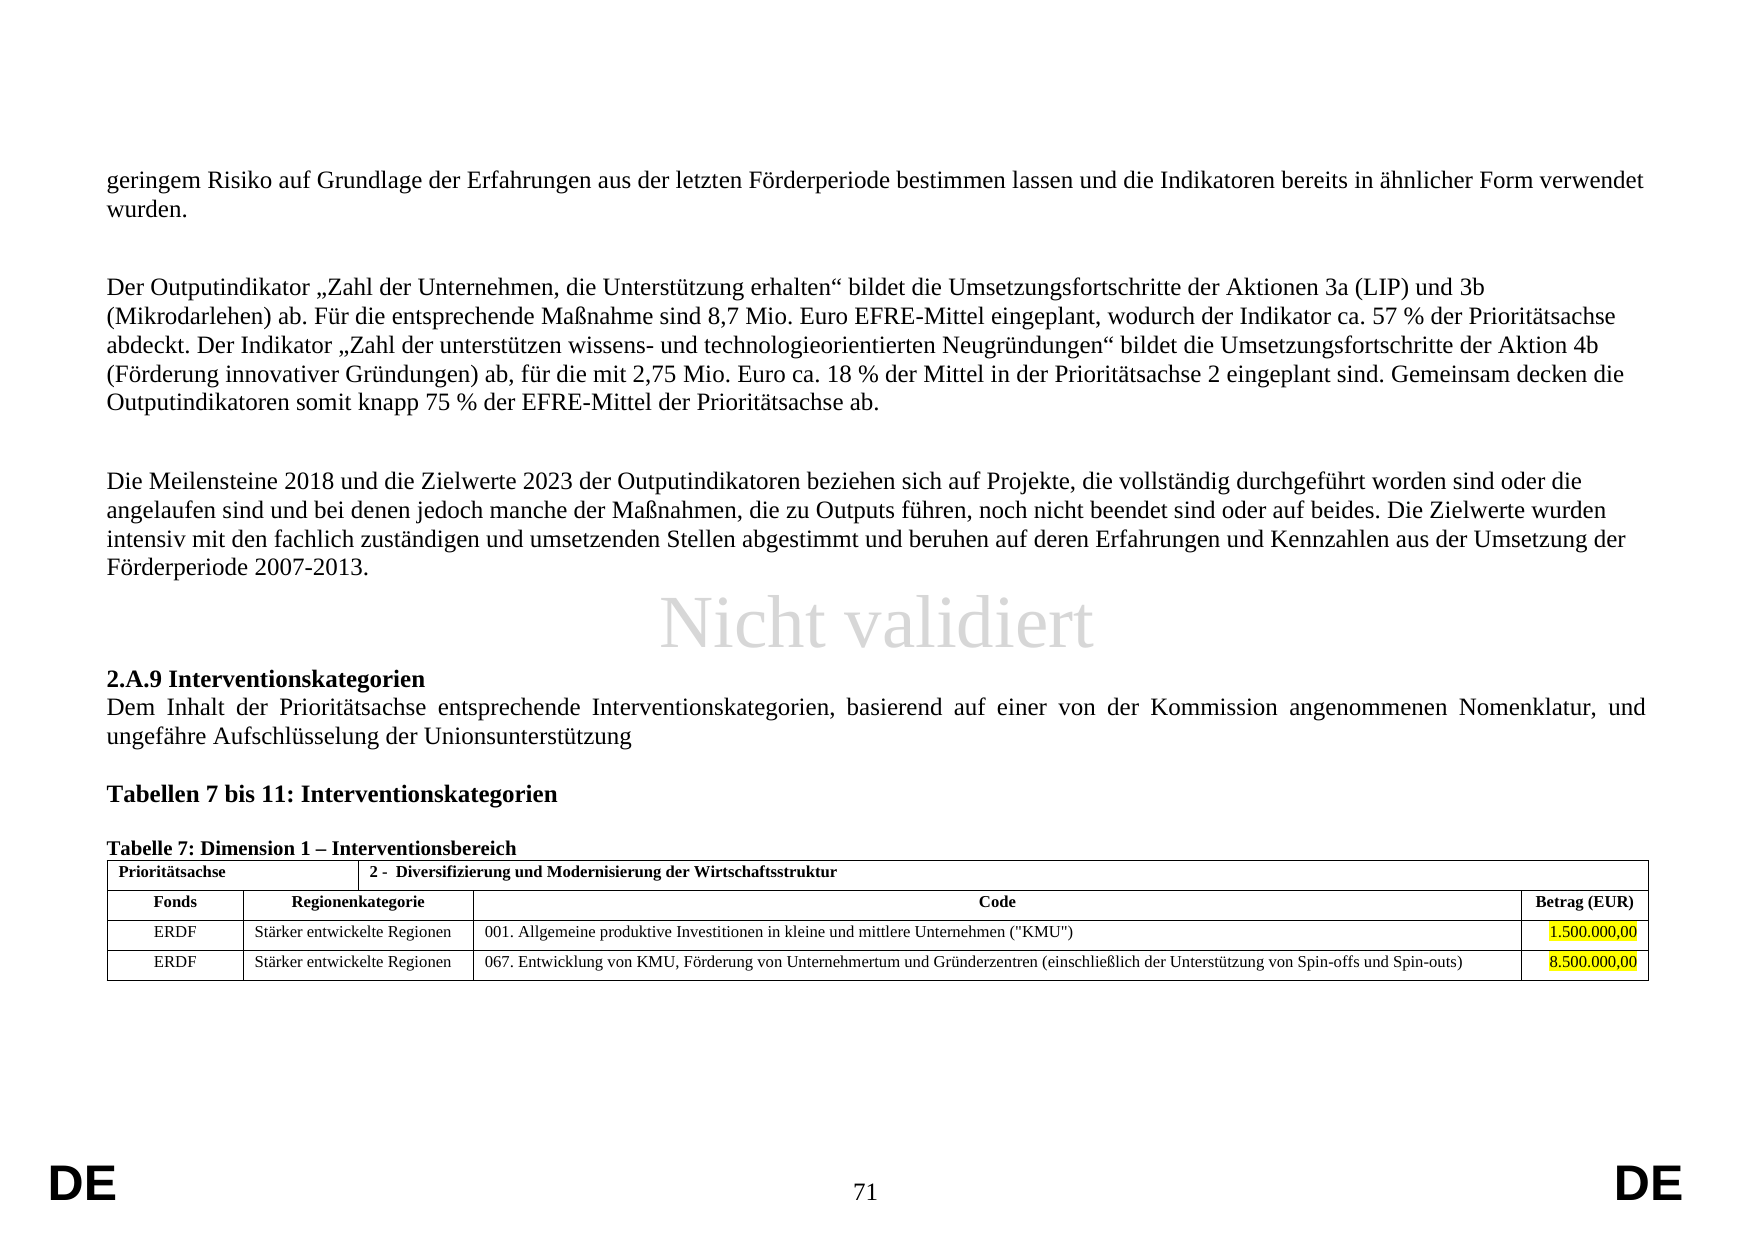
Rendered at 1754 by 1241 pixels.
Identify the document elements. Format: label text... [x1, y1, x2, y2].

table_cell 1.500.000,00 [1522, 921, 1648, 950]
table_cell Code [474, 891, 1521, 920]
table_cell Regionenkategorie [244, 891, 473, 920]
table_cell 8.500.000,00 [1522, 951, 1648, 980]
table_cell Stärker entwickelte Regionen [244, 921, 473, 950]
subtitle 2.A.9 Interventionskategorien [106, 664, 1647, 692]
table_cell Betrag (EUR) [1522, 891, 1648, 920]
table_cell Stärker entwickelte Regionen [244, 951, 473, 980]
text Die Meilensteine 2018 und die Zielwerte 2023 der Outputindikatoren beziehen sich auf Projekte, die vollständig durchgeführt worden sind oder die angelaufen sind und bei denen jedoch manche der Maßnahmen, die zu Outputs führen, noch nicht beendet sind oder auf beides. Die Zielwerte wurden intensiv mit den fachlich zuständigen und umsetzenden Stellen abgestimmt und beruhen auf deren Erfahrungen und Kennzahlen aus der Umsetzung der Förderperiode 2007-2013. [106, 466, 1647, 581]
text Dem Inhalt der Prioritätsachse entsprechende Interventionskategorien, basierend auf einer von der Kommission angenommenen Nomenklatur, und ungefähre Aufschlüsselung der Unionsunterstützung [106, 692, 1647, 750]
table_header 2 - Diversifizierung und Modernisierung der Wirtschaftsstruktur [359, 861, 1648, 890]
table_cell 067. Entwicklung von KMU, Förderung von Unternehmertum und Gründerzentren (einschließlich der Unterstützung von Spin-offs und Spin-outs) [474, 951, 1521, 980]
text Der Outputindikator „Zahl der Unternehmen, die Unterstützung erhalten“ bildet die Umsetzungsfortschritte der Aktionen 3a (LIP) und 3b (Mikrodarlehen) ab. Für die entsprechende Maßnahme sind 8,7 Mio. Euro EFRE-Mittel eingeplant, wodurch der Indikator ca. 57 % der Prioritätsachse abdeckt. Der Indikator „Zahl der unterstützen wissens- und technologieorientierten Neugründungen“ bildet die Umsetzungsfortschritte der Aktion 4b (Förderung innovativer Gründungen) ab, für die mit 2,75 Mio. Euro ca. 18 % der Mittel in der Prioritätsachse 2 eingeplant sind. Gemeinsam decken die Outputindikatoren somit knapp 75 % der EFRE-Mittel der Prioritätsachse ab. [106, 272, 1647, 416]
table_cell ERDF [108, 951, 243, 980]
table_cell 001. Allgemeine produktive Investitionen in kleine und mittlere Unternehmen ("KMU") [474, 921, 1521, 950]
text Tabelle 7: Dimension 1 – Interventionsbereich [106, 836, 1647, 860]
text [106, 165, 1647, 222]
table_cell ERDF [108, 921, 243, 950]
text Tabellen 7 bis 11: Interventionskategorien [106, 779, 1647, 807]
table_header Prioritätsachse [108, 861, 358, 890]
table_cell Fonds [108, 891, 243, 920]
